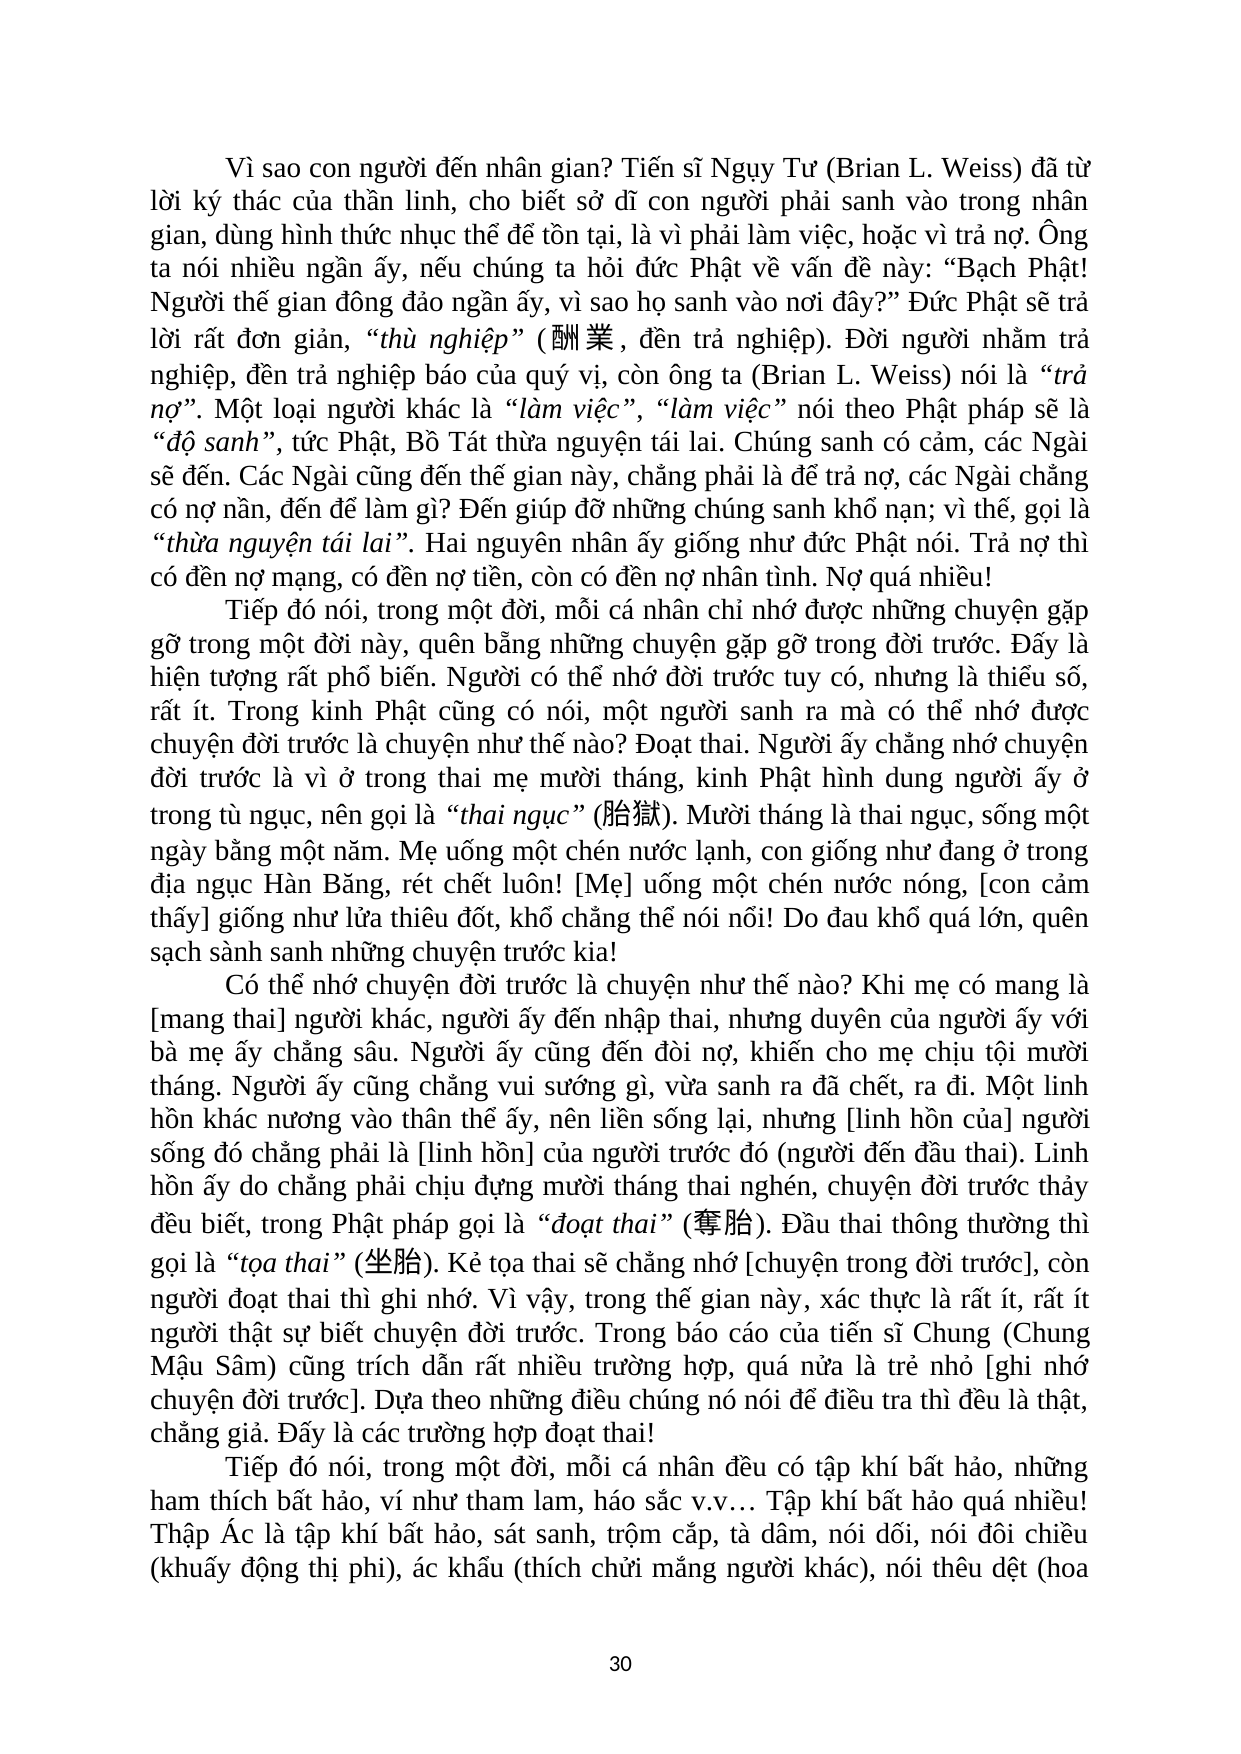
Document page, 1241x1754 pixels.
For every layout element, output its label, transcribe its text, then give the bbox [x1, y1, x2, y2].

text Vì sao con người đến nhân gian? Tiến sĩ Ngụy Tư (Brian L. Weiss) đã từ lời ký thác của thần linh, cho biết sở dĩ con người phải sanh vào trong nhân gian, dùng hình thức nhục thể để tồn tại, là vì phải làm việc, hoặc vì trả nợ. Ông ta nói nhiều ngần ấy, nếu chúng ta hỏi đức Phật về vấn đề này: “Bạch Phật! Người thế gian đông đảo ngần ấy, vì sao họ sanh vào nơi đây?” Đức Phật sẽ trả lời rất đơn giản, “thù nghiệp” (酬業, đền trả nghiệp). Đời người nhằm trả nghiệp, đền trả nghiệp báo của quý vị, còn ông ta (Brian L. Weiss) nói là “trả nợ”. Một loại người khác là “làm việc”, “làm việc” nói theo Phật pháp sẽ là “độ sanh”, tức Phật, Bồ Tát thừa nguyện tái lai. Chúng sanh có cảm, các Ngài sẽ đến. Các Ngài cũng đến thế gian này, chẳng phải là để trả nợ, các Ngài chẳng có nợ nần, đến để làm gì? Đến giúp đỡ những chúng sanh khổ nạn; vì thế, gọi là “thừa nguyện tái lai”. Hai nguyên nhân ấy giống như đức Phật nói. Trả nợ thì có đền nợ mạng, có đền nợ tiền, còn có đền nợ nhân tình. Nợ quá nhiều! [150, 150, 1090, 592]
text Có thể nhớ chuyện đời trước là chuyện như thế nào? Khi mẹ có mang là [mang thai] người khác, người ấy đến nhập thai, nhưng duyên của người ấy với bà mẹ ấy chẳng sâu. Người ấy cũng đến đòi nợ, khiến cho mẹ chịu tội mười tháng. Người ấy cũng chẳng vui sướng gì, vừa sanh ra đã chết, ra đi. Một linh hồn khác nương vào thân thể ấy, nên liền sống lại, nhưng [linh hồn của] người sống đó chẳng phải là [linh hồn] của người trước đó (người đến đầu thai). Linh hồn ấy do chẳng phải chịu đựng mười tháng thai nghén, chuyện đời trước thảy đều biết, trong Phật pháp gọi là “đoạt thai” (奪胎). Đầu thai thông thường thì gọi là “tọa thai” (坐胎). Kẻ tọa thai sẽ chẳng nhớ [chuyện trong đời trước], còn người đoạt thai thì ghi nhớ. Vì vậy, trong thế gian này, xác thực là rất ít, rất ít người thật sự biết chuyện đời trước. Trong báo cáo của tiến sĩ Chung (Chung Mậu Sâm) cũng trích dẫn rất nhiều trường hợp, quá nửa là trẻ nhỏ [ghi nhớ chuyện đời trước]. Dựa theo những điều chúng nó nói để điều tra thì đều là thật, chẳng giả. Đấy là các trường hợp đoạt thai! [150, 967, 1090, 1449]
text Tiếp đó nói, trong một đời, mỗi cá nhân chỉ nhớ được những chuyện gặp gỡ trong một đời này, quên bẵng những chuyện gặp gỡ trong đời trước. Đấy là hiện tượng rất phổ biến. Người có thể nhớ đời trước tuy có, nhưng là thiểu số, rất ít. Trong kinh Phật cũng có nói, một người sanh ra mà có thể nhớ được chuyện đời trước là chuyện như thế nào? Đoạt thai. Người ấy chẳng nhớ chuyện đời trước là vì ở trong thai mẹ mười tháng, kinh Phật hình dung người ấy ở trong tù ngục, nên gọi là “thai ngục” (胎獄). Mười tháng là thai ngục, sống một ngày bằng một năm. Mẹ uống một chén nước lạnh, con giống như đang ở trong địa ngục Hàn Băng, rét chết luôn! [Mẹ] uống một chén nước nóng, [con cảm thấy] giống như lửa thiêu đốt, khổ chẳng thể nói nổi! Do đau khổ quá lớn, quên sạch sành sanh những chuyện trước kia! [150, 592, 1090, 967]
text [150, 1449, 1090, 1583]
